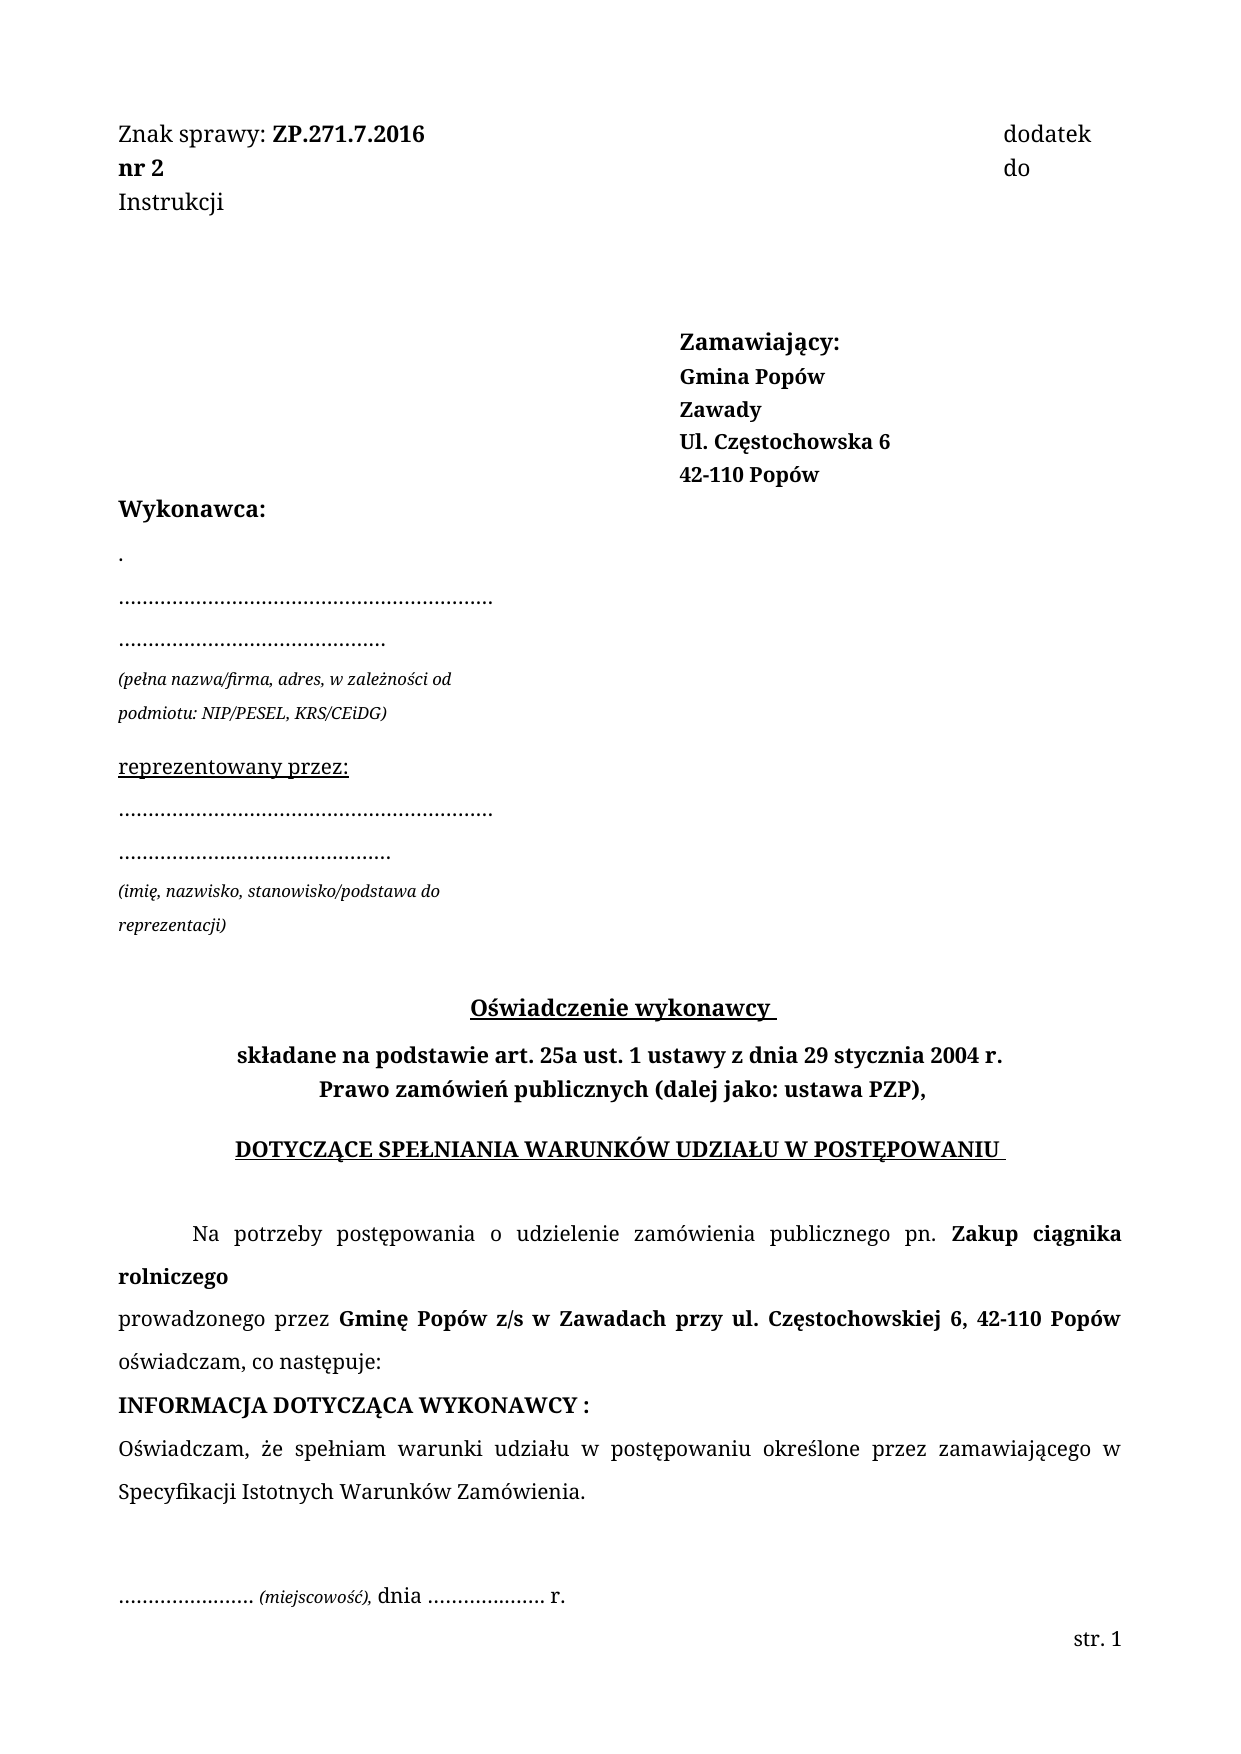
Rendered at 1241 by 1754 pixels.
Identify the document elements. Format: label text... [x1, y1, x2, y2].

text reprezentowany przez: [118, 752, 1122, 780]
text DOTYCZĄCE SPEŁNIANIA WARUNKÓW UDZIAŁU W POSTĘPOWANIU [118, 1133, 1122, 1205]
text Na potrzeby postępowania o udzielenie zamówienia publicznego pn. Zakup ciągnika rolniczego [118, 1219, 1122, 1290]
text prowadzonego przez Gminę Popów z/s w Zawadach przy ul. Częstochowskiej 6, 42-110 Popów oświadczam, co następuje: [118, 1304, 1122, 1376]
text Prawo zamówień publicznych (dalej jako: ustawa PZP), [118, 1074, 1122, 1104]
text Zamawiający: [664, 326, 1122, 357]
text 42-110 Popów [664, 460, 1122, 488]
text składane na podstawie art. 25a ust. 1 ustawy z dnia 29 stycznia 2004 r. [118, 1040, 1122, 1070]
text Oświadczenie wykonawcy [118, 992, 1122, 1023]
text Zawady [664, 395, 1122, 423]
text .……………………………………………………………………………………………… [118, 539, 502, 653]
text INFORMACJA DOTYCZĄCA WYKONAWCY : [118, 1390, 1122, 1419]
text Znak sprawy: ZP.271.7.2016 dodatek nr 2 do Instrukcji [118, 118, 1122, 217]
text Wykonawca: [118, 492, 1122, 524]
text Gmina Popów [664, 362, 1122, 391]
text ……………………………………………………………………….……………………… [118, 794, 502, 866]
text …………….……. (miejscowość), dnia ………….……. r. [118, 1581, 1122, 1609]
text (pełna nazwa/firma, adres, w zależności od podmiotu: NIP/PESEL, KRS/CEiDG) [118, 667, 502, 724]
text Oświadczam, że spełniam warunki udziału w postępowaniu określone przez zamawiającego w Specyfikacji Istotnych Warunków Zamówienia. [118, 1434, 1122, 1505]
text (imię, nazwisko, stanowisko/podstawa do reprezentacji) [118, 880, 502, 937]
text Ul. Częstochowska 6 [664, 427, 1122, 456]
